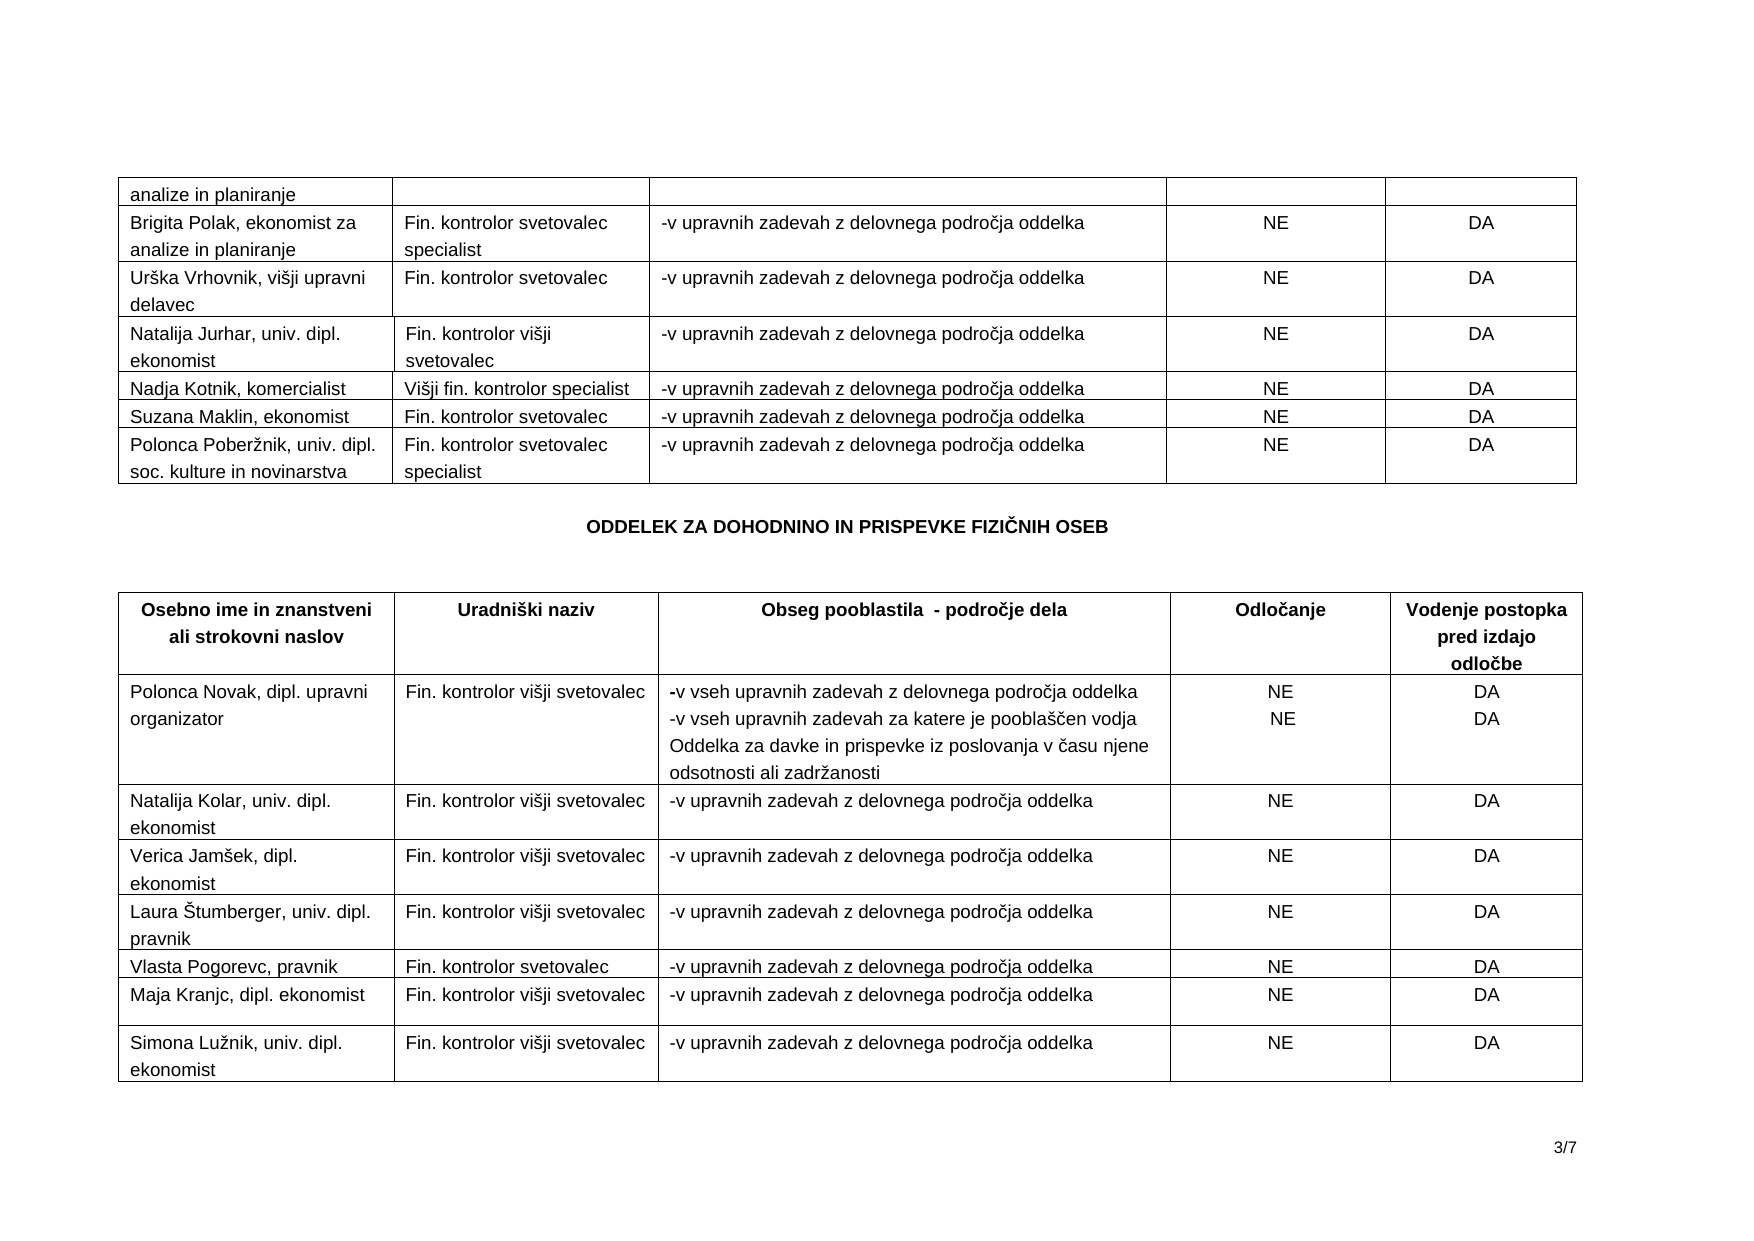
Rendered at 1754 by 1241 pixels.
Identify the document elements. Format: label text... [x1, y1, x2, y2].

table_cell NE [1167, 400, 1385, 427]
table_cell NE NE [1171, 675, 1390, 783]
table_cell DA [1386, 428, 1576, 482]
table_cell Nadja Kotnik, komercialist [119, 372, 392, 399]
table_cell Brigita Polak, ekonomist za analize in planiranje [119, 206, 392, 261]
table_cell Fin. kontrolor svetovalec [393, 262, 649, 316]
table_cell Fin. kontrolor višji svetovalec [395, 317, 649, 371]
table_cell -v upravnih zadevah z delovnega področja oddelka [659, 785, 1170, 839]
table_cell Laura Štumberger, univ. dipl. pravnik [119, 895, 394, 949]
table_cell Natalija Kolar, univ. dipl. ekonomist [119, 785, 394, 839]
table_cell DA [1391, 1026, 1582, 1081]
table_cell -v upravnih zadevah z delovnega področja oddelka [650, 400, 1166, 427]
table_cell Polonca Novak, dipl. upravni organizator [119, 675, 394, 783]
table_cell DA [1386, 206, 1576, 261]
table_cell Fin. kontrolor svetovalec [393, 400, 649, 427]
table_cell NE [1167, 372, 1385, 399]
table_cell DA [1391, 785, 1582, 839]
table_header Vodenje postopka pred izdajo odločbe [1391, 593, 1582, 674]
table_cell DA [1386, 178, 1576, 205]
table_cell NE [1171, 785, 1390, 839]
table_cell DA [1391, 895, 1582, 949]
table_cell Fin. kontrolor višji svetovalec [395, 1026, 658, 1081]
table_cell -v upravnih zadevah z delovnega področja oddelka [650, 428, 1166, 482]
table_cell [119, 178, 392, 205]
table_cell Fin. kontrolor svetovalec specialist [393, 206, 649, 261]
table_cell NE [1167, 428, 1385, 482]
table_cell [659, 978, 1170, 1025]
table_cell DA [1391, 840, 1582, 894]
table_cell Fin. kontrolor višji svetovalec [395, 978, 658, 1025]
table_cell Fin. kontrolor višji svetovalec [395, 675, 658, 783]
table_cell NE [1171, 895, 1390, 949]
table_cell DA [1391, 950, 1582, 977]
table_cell DA [1386, 317, 1576, 371]
table_cell Verica Jamšek, dipl. ekonomist [119, 840, 394, 894]
table_cell DA DA [1391, 675, 1582, 783]
table_cell Maja Kranjc, dipl. ekonomist [119, 978, 394, 1025]
table_cell NE [1171, 1026, 1390, 1081]
table_cell Fin. kontrolor višji svetovalec [395, 895, 658, 949]
table_cell Suzana Maklin, ekonomist [119, 400, 392, 427]
table_cell -v vseh upravnih zadevah z delovnega področja oddelka -v vseh upravnih zadevah za katere je pooblaščen vodja Oddelka za davke in prispevke iz poslovanja v času njene odsotnosti ali zadržanosti [659, 675, 1170, 783]
table_cell Simona Lužnik, univ. dipl. ekonomist [119, 1026, 394, 1081]
table_cell DA [1386, 372, 1576, 399]
table_cell NE [1167, 317, 1385, 371]
table_cell -v upravnih zadevah z delovnega področja oddelka [650, 317, 1166, 371]
table_cell DA [1391, 978, 1582, 1025]
table_cell Vlasta Pogorevc, pravnik [119, 950, 394, 977]
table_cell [393, 178, 649, 205]
table_cell NE [1171, 840, 1390, 894]
table_cell NE [1171, 978, 1390, 1025]
table_cell -v upravnih zadevah z delovnega področja oddelka [650, 372, 1166, 399]
table_header Obseg pooblastila - področje dela [659, 593, 1170, 674]
table_cell -v upravnih zadevah z delovnega področja oddelka [650, 262, 1166, 316]
table_cell Fin. kontrolor višji svetovalec [395, 840, 658, 894]
table_cell -v upravnih zadevah z delovnega področja oddelka [659, 840, 1170, 894]
table_cell Urška Vrhovnik, višji upravni delavec [119, 262, 392, 316]
table_header Odločanje [1171, 593, 1390, 674]
table_cell NE [1167, 206, 1385, 261]
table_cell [650, 206, 1166, 261]
table_cell DA [1386, 400, 1576, 427]
table_cell Fin. kontrolor višji svetovalec [395, 785, 658, 839]
table_cell Fin. kontrolor svetovalec [395, 950, 658, 977]
text ODDELEK ZA DOHODNINO IN PRISPEVKE FIZIČNIH OSEB [118, 511, 1577, 538]
table_cell DA [1386, 262, 1576, 316]
table_cell -v upravnih zadevah z delovnega področja oddelka [659, 895, 1170, 949]
table_header Osebno ime in znanstveni ali strokovni naslov [119, 593, 394, 674]
table_header Uradniški naziv [395, 593, 658, 674]
table_cell NE [1171, 950, 1390, 977]
table_cell NE [1167, 178, 1385, 205]
table_cell Polonca Poberžnik, univ. dipl. soc. kulture in novinarstva [119, 428, 392, 482]
table_cell NE [1167, 262, 1385, 316]
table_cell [659, 1026, 1170, 1081]
table_cell Natalija Jurhar, univ. dipl. ekonomist [119, 317, 394, 371]
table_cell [650, 178, 1166, 205]
table_cell Višji fin. kontrolor specialist [393, 372, 649, 399]
table_cell Fin. kontrolor svetovalec specialist [393, 428, 649, 482]
table_cell -v upravnih zadevah z delovnega področja oddelka [659, 950, 1170, 977]
